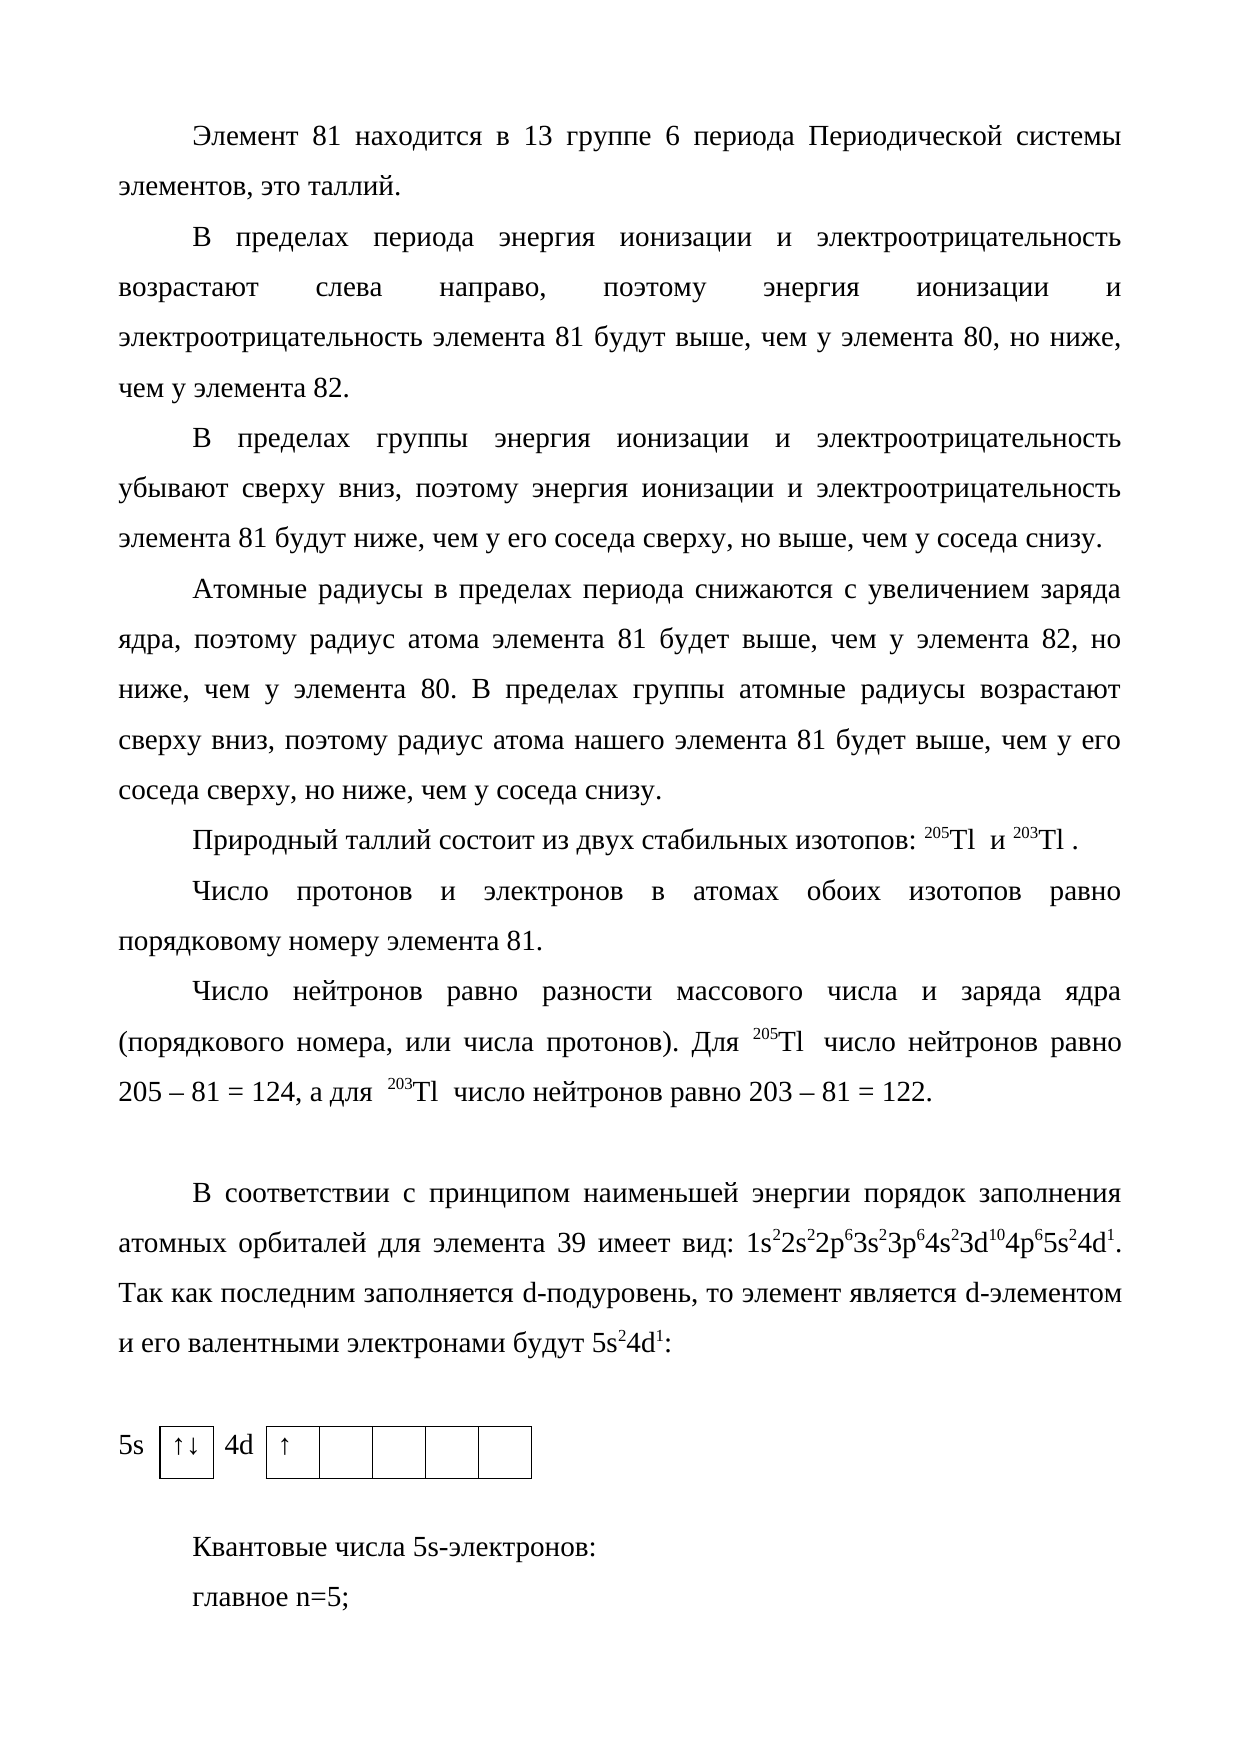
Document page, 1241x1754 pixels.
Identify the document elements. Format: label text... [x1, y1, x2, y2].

text Атомные радиусы в пределах периода снижаются с увеличением заряда ядра, поэтому радиус атома элемента 81 будет выше, чем у элемента 82, но ниже, чем у элемента 80. В пределах группы атомные радиусы возрастают сверху вниз, поэтому радиус атома нашего элемента 81 будет выше, чем у его соседа сверху, но ниже, чем у соседа снизу. [118, 571, 1122, 806]
table_header 5s [107, 1426, 159, 1477]
table_header [320, 1427, 372, 1477]
text В пределах группы энергия ионизации и электроотрицательность убывают сверху вниз, поэтому энергия ионизации и электроотрицательность элемента 81 будут ниже, чем у его соседа сверху, но выше, чем у соседа снизу. [118, 420, 1122, 554]
text главное n=5; [118, 1579, 1122, 1613]
text Элемент 81 находится в 13 группе 6 периода Периодической системы элементов, это таллий. [118, 118, 1122, 202]
table_header [479, 1427, 531, 1477]
text Число нейтронов равно разности массового числа и заряда ядра (порядкового номера, или числа протонов). Для 205Tl число нейтронов равно 205 – 81 = 124, а для 203Tl число нейтронов равно 203 – 81 = 122. [118, 973, 1122, 1024]
text Число нейтронов равно разности массового числа и заряда ядра (порядкового номера, или числа протонов). Для 205Tl число нейтронов равно 205 – 81 = 124, а для 203Tl число нейтронов равно 203 – 81 = 122. [118, 1057, 1122, 1108]
text В пределах периода энергия ионизации и электроотрицательность возрастают слева направо, поэтому энергия ионизации и электроотрицательность элемента 81 будут выше, чем у элемента 80, но ниже, чем у элемента 82. [118, 219, 1122, 403]
text В соответствии с принципом наименьшей энергии порядок заполнения атомных орбиталей для элемента 39 имеет вид: 1s22s22р63s23р64s23d104р65s24d1. Так как последним заполняется d-подуровень, то элемент является d-элементом и его валентными электронами будут 5s24d1: [118, 1175, 1122, 1359]
table_header ↑↓ [161, 1427, 213, 1477]
table_header [373, 1427, 425, 1477]
text Природный таллий состоит из двух стабильных изотопов: 205Tl и 203Tl . [118, 822, 1122, 856]
table_header [426, 1427, 478, 1477]
table_header ↑ [267, 1427, 319, 1477]
table_header 4d [214, 1426, 266, 1477]
text Число протонов и электронов в атомах обоих изотопов равно порядковому номеру элемента 81. [118, 873, 1122, 957]
text Квантовые числа 5s-электронов: [118, 1529, 1122, 1562]
